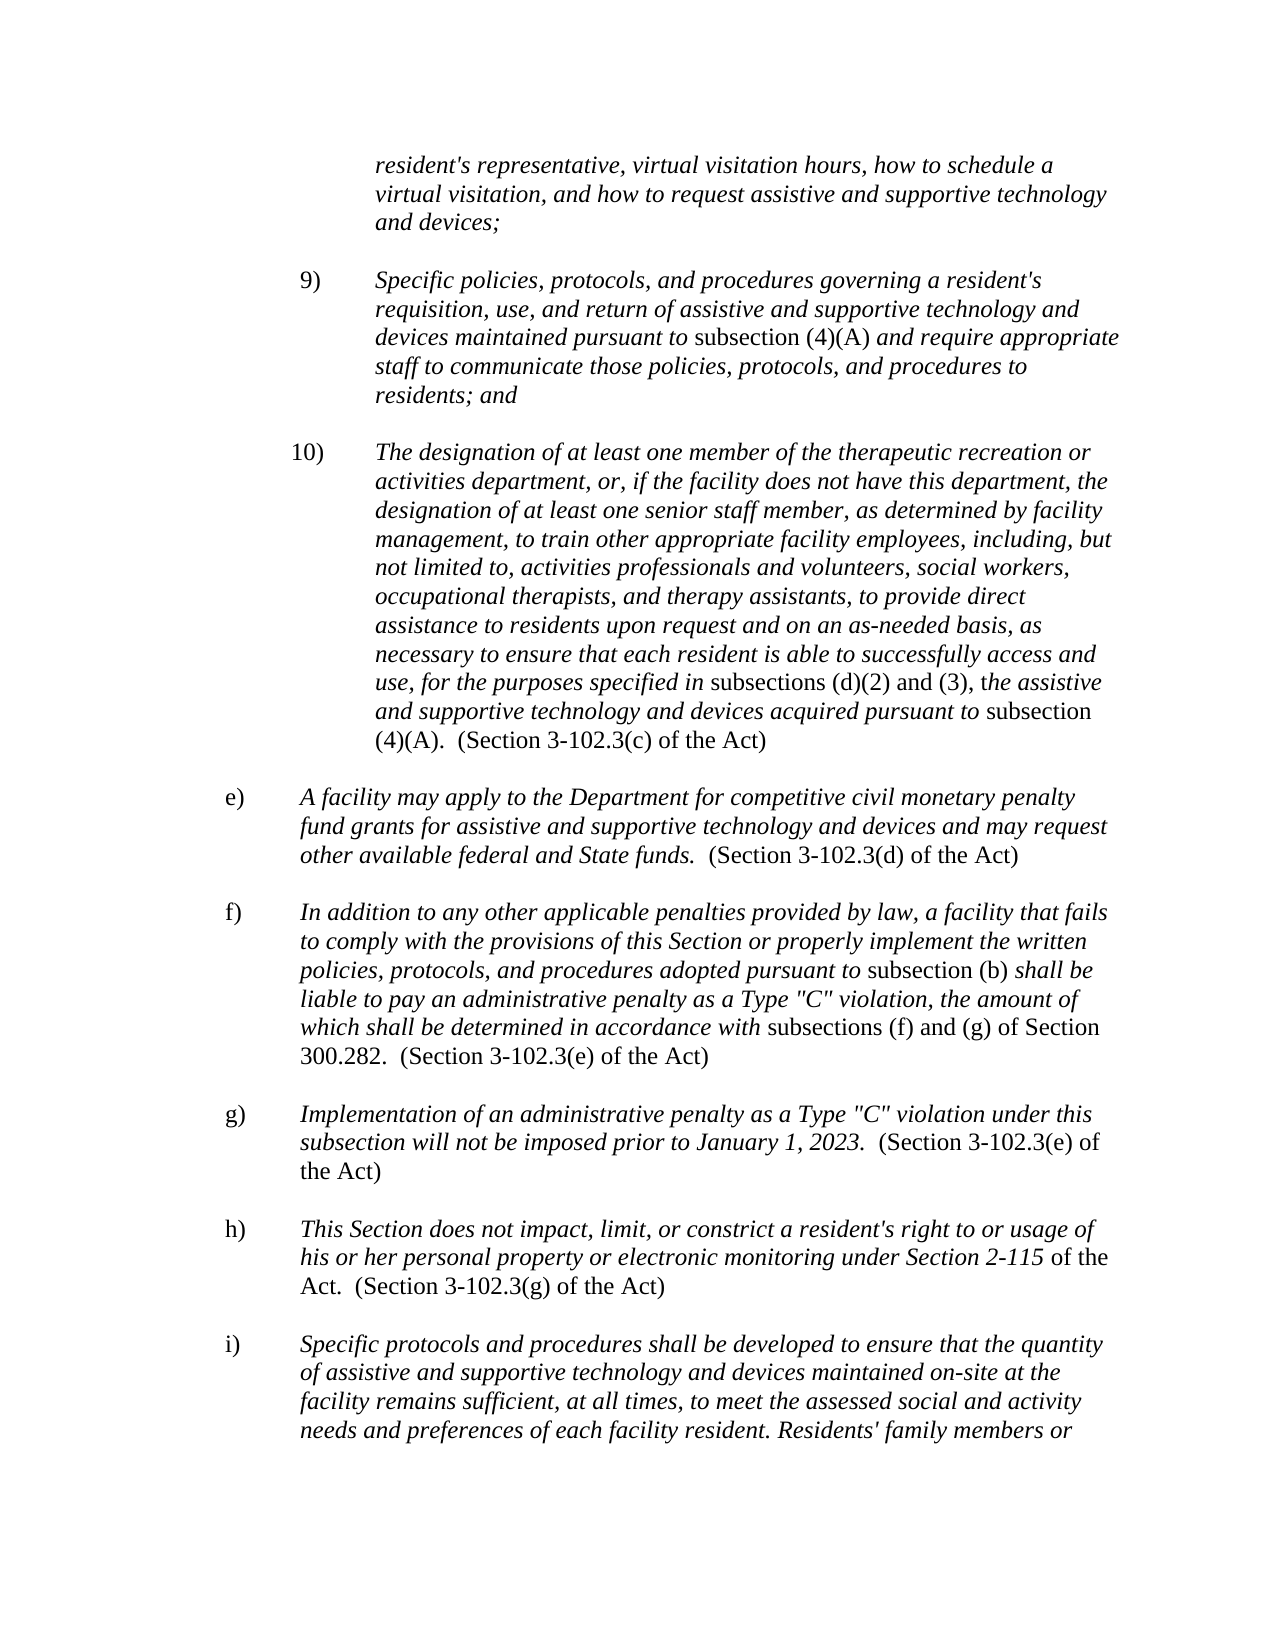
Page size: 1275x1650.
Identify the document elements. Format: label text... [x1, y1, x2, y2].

text h) This Section does not impact, limit, or constrict a resident's right to or usage of his or her personal property or electronic monitoring under Section 2-115 of the Act. (Section 3-102.3(g) of the Act) [225, 1214, 1125, 1300]
text f) In addition to any other applicable penalties provided by law, a facility that fails to comply with the provisions of this Section or properly implement the written policies, protocols, and procedures adopted pursuant to subsection (b) shall be liable to pay an administrative penalty as a Type "C" violation, the amount of which shall be determined in accordance with subsections (f) and (g) of Section 300.282. (Section 3-102.3(e) of the Act) [225, 897, 1125, 1070]
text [300, 150, 1125, 236]
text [225, 1329, 1125, 1444]
text 10) The designation of at least one member of the therapeutic recreation or activities department, or, if the facility does not have this department, the designation of at least one senior staff member, as determined by facility management, to train other appropriate facility employees, including, but not limited to, activities professionals and volunteers, social workers, occupational therapists, and therapy assistants, to provide direct assistance to residents upon request and on an as-needed basis, as necessary to ensure that each resident is able to successfully access and use, for the purposes specified in subsections (d)(2) and (3), the assistive and supportive technology and devices acquired pursuant to subsection (4)(A). (Section 3-102.3(c) of the Act) [291, 437, 1125, 754]
text g) Implementation of an administrative penalty as a Type "C" violation under this subsection will not be imposed prior to January 1, 2023. (Section 3-102.3(e) of the Act) [225, 1099, 1125, 1185]
text 9) Specific policies, protocols, and procedures governing a resident's requisition, use, and return of assistive and supportive technology and devices maintained pursuant to subsection (4)(A) and require appropriate staff to communicate those policies, protocols, and procedures to residents; and [300, 265, 1125, 409]
text e) A facility may apply to the Department for competitive civil monetary penalty fund grants for assistive and supportive technology and devices and may request other available federal and State funds. (Section 3-102.3(d) of the Act) [225, 782, 1125, 869]
